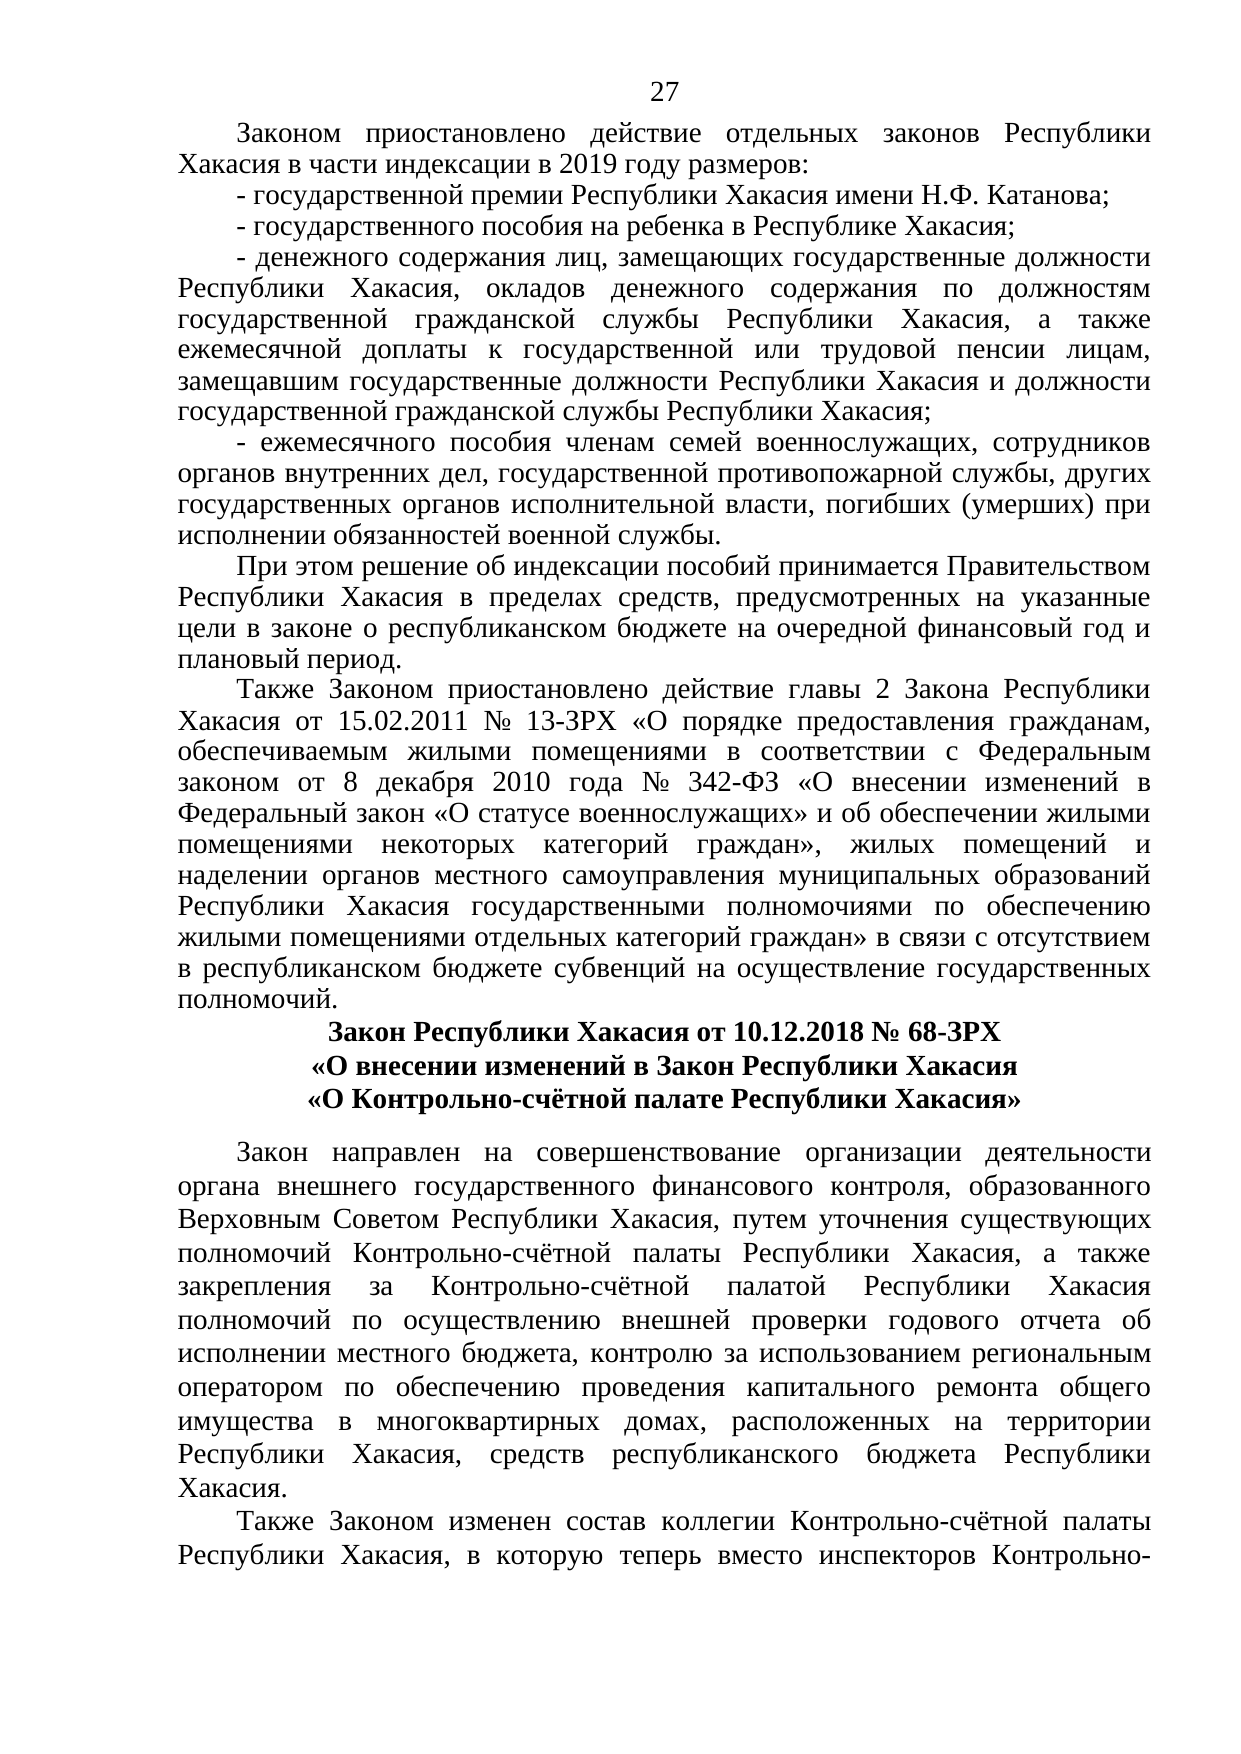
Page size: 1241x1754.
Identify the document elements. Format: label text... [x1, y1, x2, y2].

text При этом решение об индексации пособий принимается Правительством Республики Хакасия в пределах средств, предусмотренных на указанные цели в законе о республиканском бюджете на очередной финансовый год и плановый период. [177, 551, 1152, 674]
text «О внесении изменений в Закон Республики Хакасия [177, 1048, 1152, 1082]
text - государственного пособия на ребенка в Республике Хакасия; [177, 211, 1152, 242]
text Закон направлен на совершенствование организации деятельности органа внешнего государственного финансового контроля, образованного Верховным Советом Республики Хакасия, путем уточнения существующих полномочий Контрольно-счётной палаты Республики Хакасия, а также закрепления за Контрольно-счётной палатой Республики Хакасия полномочий по осуществлению внешней проверки годового отчета об исполнении местного бюджета, контролю за использованием региональным оператором по обеспечению проведения капитального ремонта общего имущества в многоквартирных домах, расположенных на территории Республики Хакасия, средств республиканского бюджета Республики Хакасия. [177, 1134, 1152, 1235]
text - государственной премии Республики Хакасия имени Н.Ф. Катанова; [177, 180, 1152, 211]
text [177, 1503, 1152, 1570]
text Закон Республики Хакасия от 10.12.2018 № 68-ЗРХ [177, 1014, 1152, 1048]
text «О Контрольно-счётной палате Республики Хакасия» [177, 1082, 1152, 1115]
text - ежемесячного пособия членам семей военнослужащих, сотрудников органов внутренних дел, государственной противопожарной службы, других государственных органов исполнительной власти, погибших (умерших) при исполнении обязанностей военной службы. [177, 427, 1152, 551]
text Также Законом приостановлено действие главы 2 Закона Республики Хакасия от 15.02.2011 № 13-ЗРХ «О порядке предоставления гражданам, обеспечиваемым жилыми помещениями в соответствии с Федеральным законом от 8 декабря 2010 года № 342-ФЗ «О внесении изменений в Федеральный закон «О статусе военнослужащих» и об обеспечении жилыми помещениями некоторых категорий граждан», жилых помещений и наделении органов местного самоуправления муниципальных образований Республики Хакасия государственными полномочиями по обеспечению жилыми помещениями отдельных категорий граждан» в связи с отсутствием в республиканском бюджете субвенций на осуществление государственных полномочий. [177, 674, 1152, 1014]
text Законом приостановлено действие отдельных законов Республики Хакасия в части индексации в 2019 году размеров: [177, 118, 1152, 180]
text - денежного содержания лиц, замещающих государственные должности Республики Хакасия, окладов денежного содержания по должностям государственной гражданской службы Республики Хакасия, а также ежемесячной доплаты к государственной или трудовой пенсии лицам, замещавшим государственные должности Республики Хакасия и должности государственной гражданской службы Республики Хакасия; [177, 242, 1152, 427]
text Закон направлен на совершенствование организации деятельности органа внешнего государственного финансового контроля, образованного Верховным Советом Республики Хакасия, путем уточнения существующих полномочий Контрольно-счётной палаты Республики Хакасия, а также закрепления за Контрольно-счётной палатой Республики Хакасия полномочий по осуществлению внешней проверки годового отчета об исполнении местного бюджета, контролю за использованием региональным оператором по обеспечению проведения капитального ремонта общего имущества в многоквартирных домах, расположенных на территории Республики Хакасия, средств республиканского бюджета Республики Хакасия. [177, 1336, 1152, 1503]
